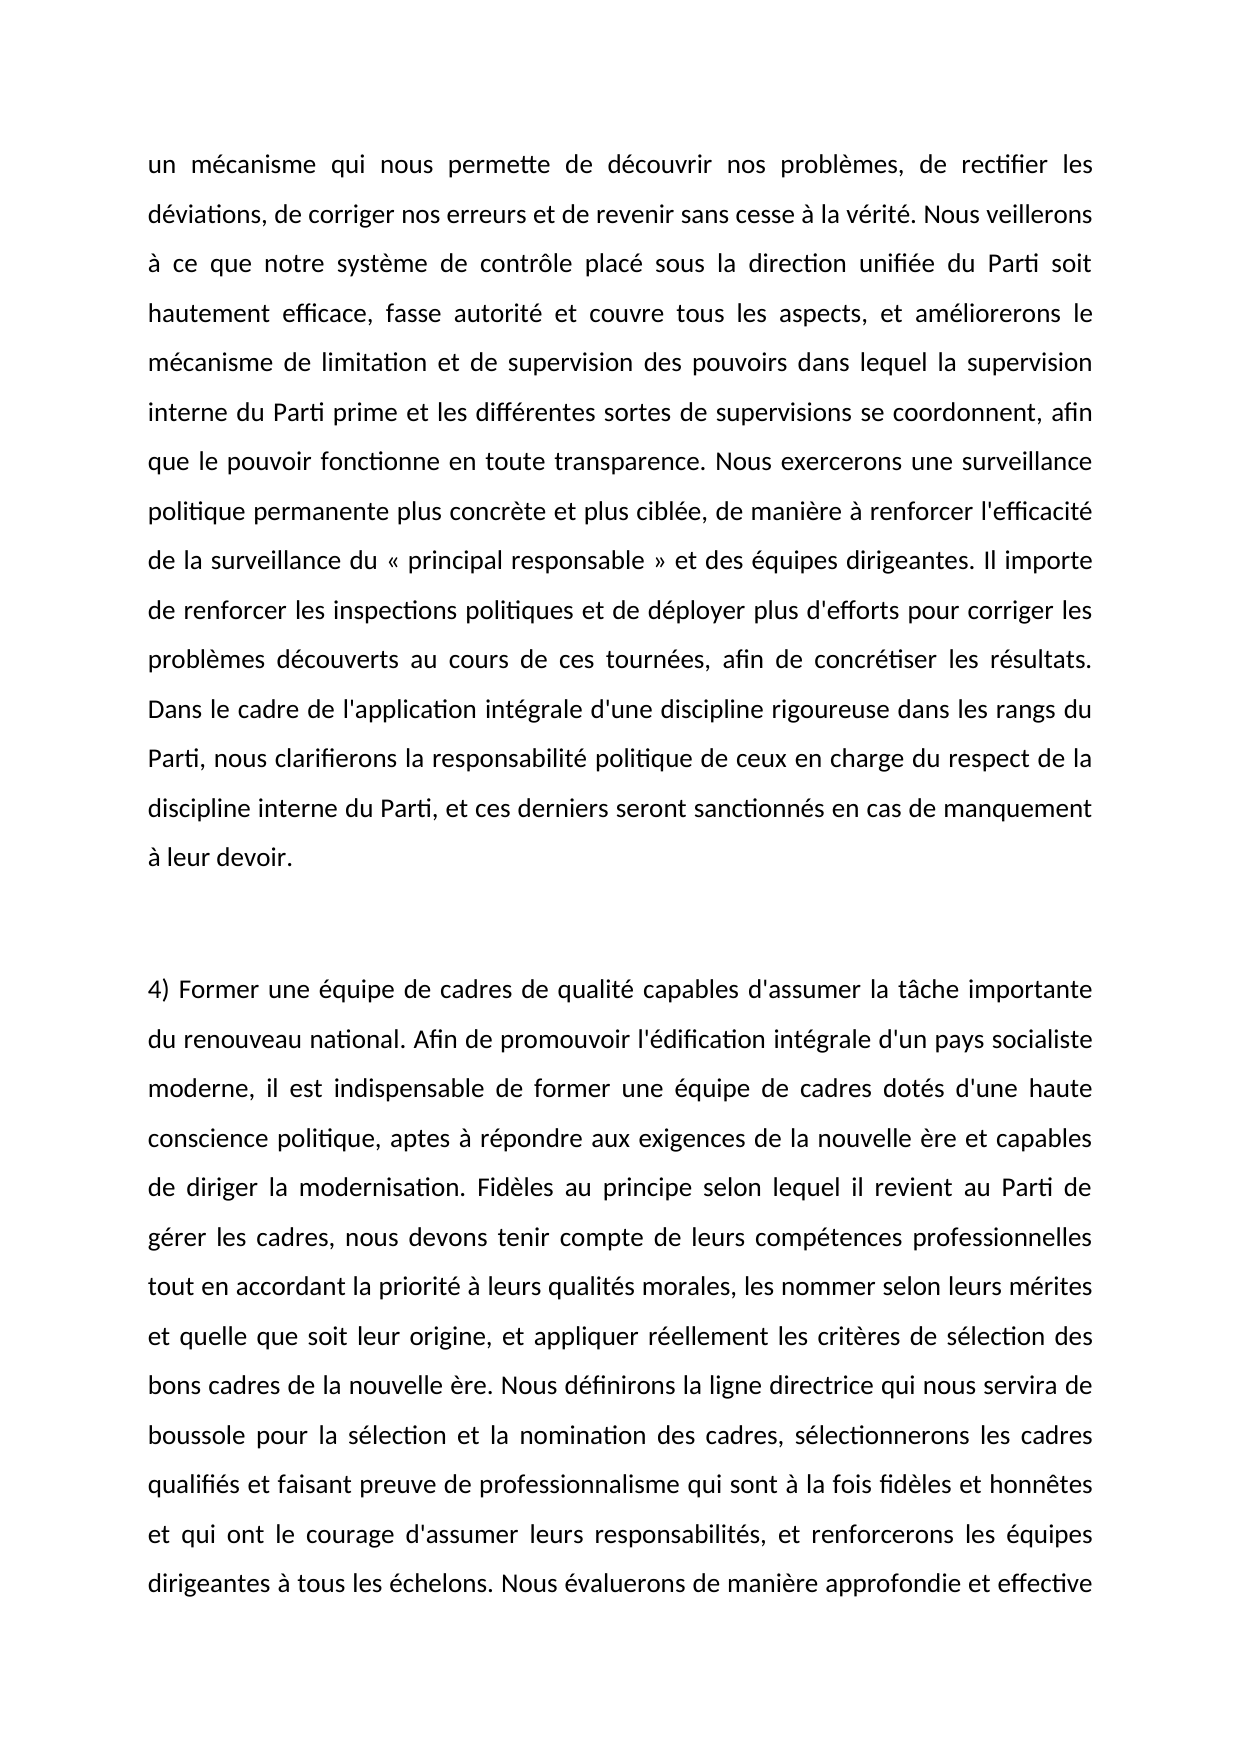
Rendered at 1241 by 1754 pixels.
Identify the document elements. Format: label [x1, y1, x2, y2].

text [148, 148, 1093, 873]
text [148, 973, 1093, 1599]
